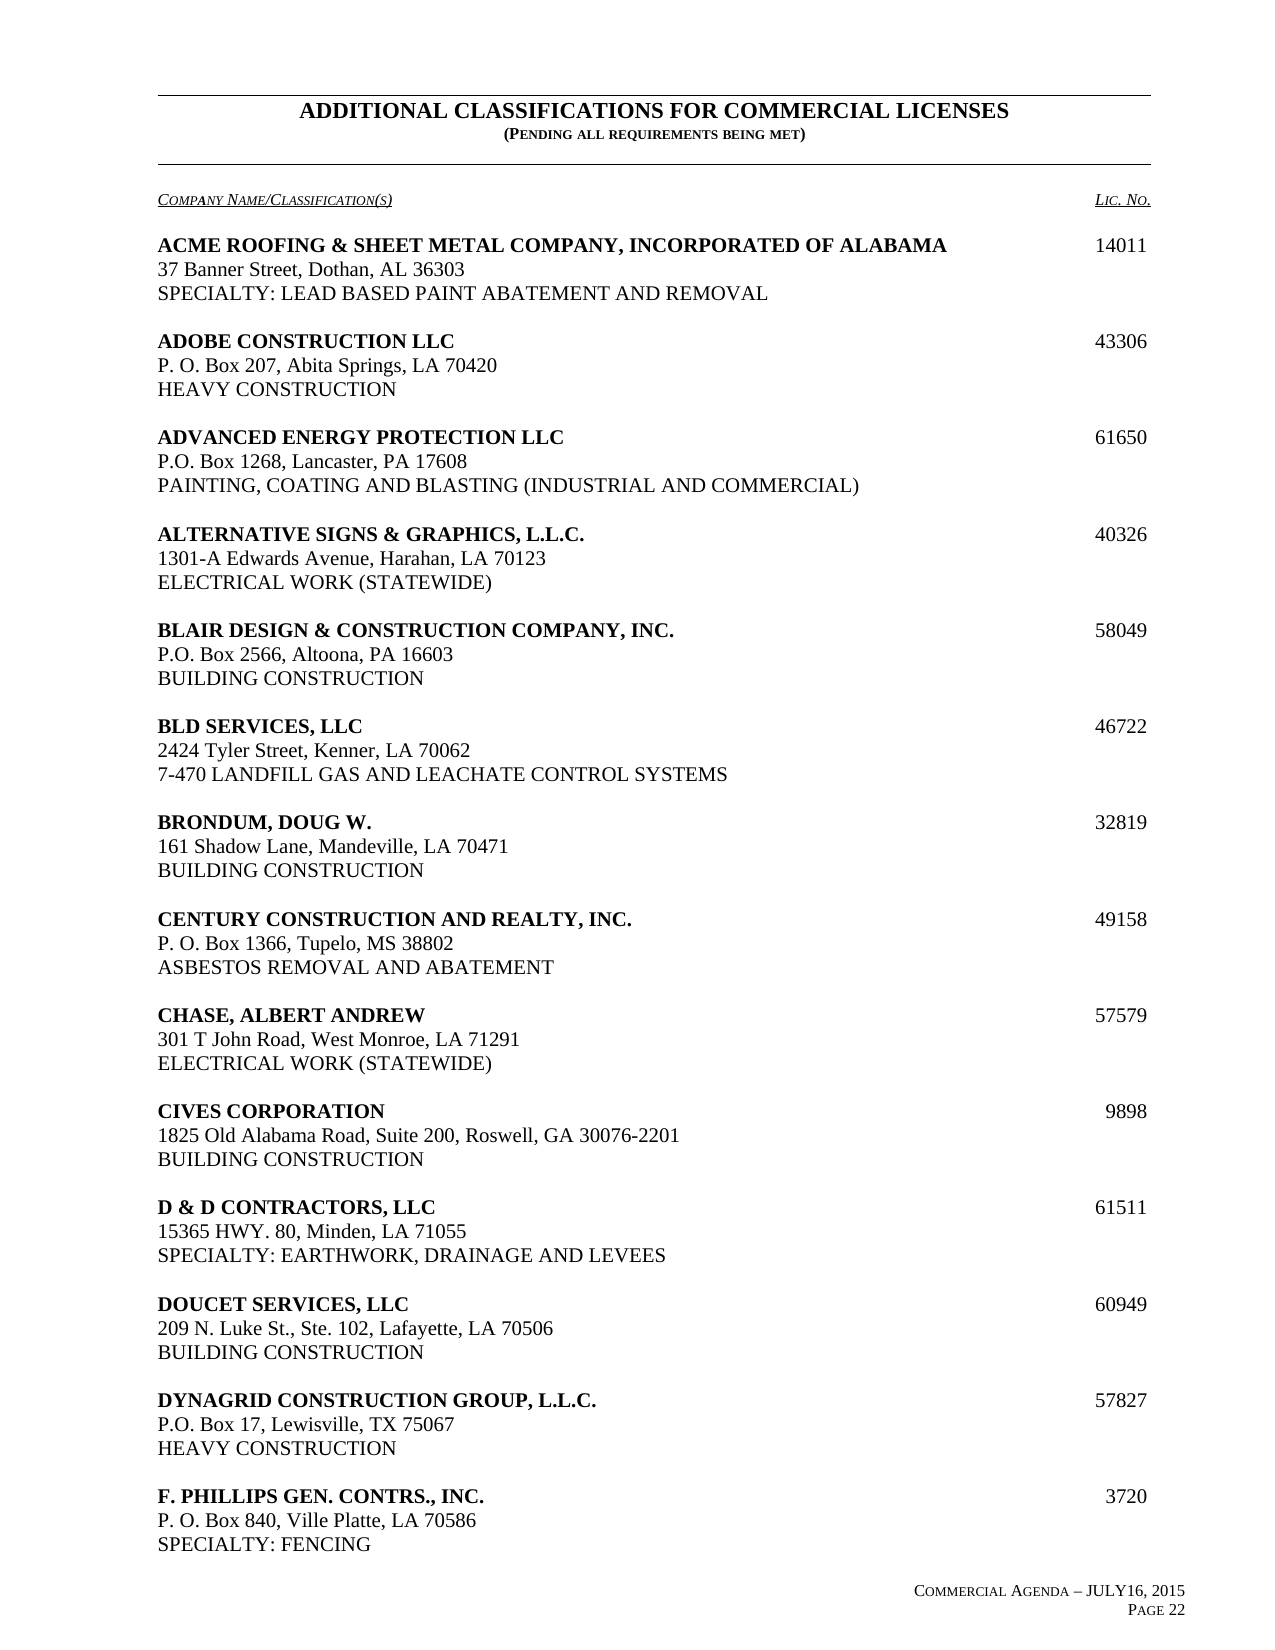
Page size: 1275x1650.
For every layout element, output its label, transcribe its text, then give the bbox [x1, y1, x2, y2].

text ADVANCED ENERGY PROTECTION LLC 61650 [157, 425, 1185, 449]
text F. PHILLIPS GEN. CONTRS., INC. 3720 [157, 1484, 1185, 1508]
text BUILDING CONSTRUCTION [157, 1147, 1185, 1171]
text DOUCET SERVICES, LLC 60949 [157, 1291, 1185, 1316]
text 209 N. Luke St., Ste. 102, Lafayette, LA 70506 [157, 1316, 1185, 1339]
text P.O. Box 17, Lewisville, TX 75067 [157, 1412, 1185, 1436]
text CIVES CORPORATION 9898 [157, 1099, 1185, 1123]
text 37 Banner Street, Dothan, AL 36303 [157, 257, 1185, 281]
text P.O. Box 2566, Altoona, PA 16603 [157, 642, 1185, 666]
text ASBESTOS REMOVAL AND ABATEMENT [157, 954, 1185, 979]
text P. O. Box 1366, Tupelo, MS 38802 [157, 931, 1185, 954]
text 1301-A Edwards Avenue, Harahan, LA 70123 [157, 546, 1185, 569]
text BUILDING CONSTRUCTION [157, 1339, 1185, 1364]
text ELECTRICAL WORK (STATEWIDE) [157, 1051, 1185, 1075]
text P. O. Box 840, Ville Platte, LA 70586 [157, 1508, 1185, 1532]
text 7-470 LANDFILL GAS AND LEACHATE CONTROL SYSTEMS [157, 762, 1185, 786]
text DYNAGRID CONSTRUCTION GROUP, L.L.C. 57827 [157, 1388, 1185, 1412]
text P.O. Box 1268, Lancaster, PA 17608 [157, 449, 1185, 473]
text 161 Shadow Lane, Mandeville, LA 70471 [157, 834, 1185, 858]
text BLAIR DESIGN & CONSTRUCTION COMPANY, INC. 58049 [157, 618, 1185, 642]
text BUILDING CONSTRUCTION [157, 666, 1185, 690]
text HEAVY CONSTRUCTION [157, 377, 1185, 401]
text Company Name/Classification(s) Lic. No. [157, 189, 1185, 209]
text SPECIALTY: EARTHWORK, DRAINAGE AND LEVEES [157, 1243, 1185, 1267]
text ACME ROOFING & SHEET METAL COMPANY, INCORPORATED OF ALABAMA 14011 [157, 233, 1185, 257]
text PAINTING, COATING AND BLASTING (INDUSTRIAL AND COMMERCIAL) [157, 473, 1185, 497]
text P. O. Box 207, Abita Springs, LA 70420 [157, 353, 1185, 377]
text ALTERNATIVE SIGNS & GRAPHICS, L.L.C. 40326 [157, 521, 1185, 546]
text 301 T John Road, West Monroe, LA 71291 [157, 1027, 1185, 1051]
text ADOBE CONSTRUCTION LLC 43306 [157, 329, 1185, 353]
text BUILDING CONSTRUCTION [157, 858, 1185, 882]
text CENTURY CONSTRUCTION AND REALTY, INC. 49158 [157, 906, 1185, 931]
text HEAVY CONSTRUCTION [157, 1436, 1185, 1460]
text CHASE, ALBERT ANDREW 57579 [157, 1003, 1185, 1027]
text 15365 HWY. 80, Minden, LA 71055 [157, 1219, 1185, 1243]
text BLD SERVICES, LLC 46722 2424 Tyler Street, Kenner, LA 70062 [157, 714, 1185, 762]
text SPECIALTY: FENCING [157, 1532, 1185, 1556]
text 1825 Old Alabama Road, Suite 200, Roswell, GA 30076-2201 [157, 1123, 1185, 1147]
text BRONDUM, DOUG W. 32819 [157, 810, 1185, 834]
text Additional classifications for commercial licenses [157, 96, 1151, 124]
text SPECIALTY: LEAD BASED PAINT ABATEMENT AND REMOVAL [157, 281, 1185, 305]
text ELECTRICAL WORK (STATEWIDE) [157, 569, 1185, 594]
text (Pending all requirements being met) [157, 124, 1151, 143]
text D & D CONTRACTORS, LLC 61511 [157, 1195, 1185, 1219]
